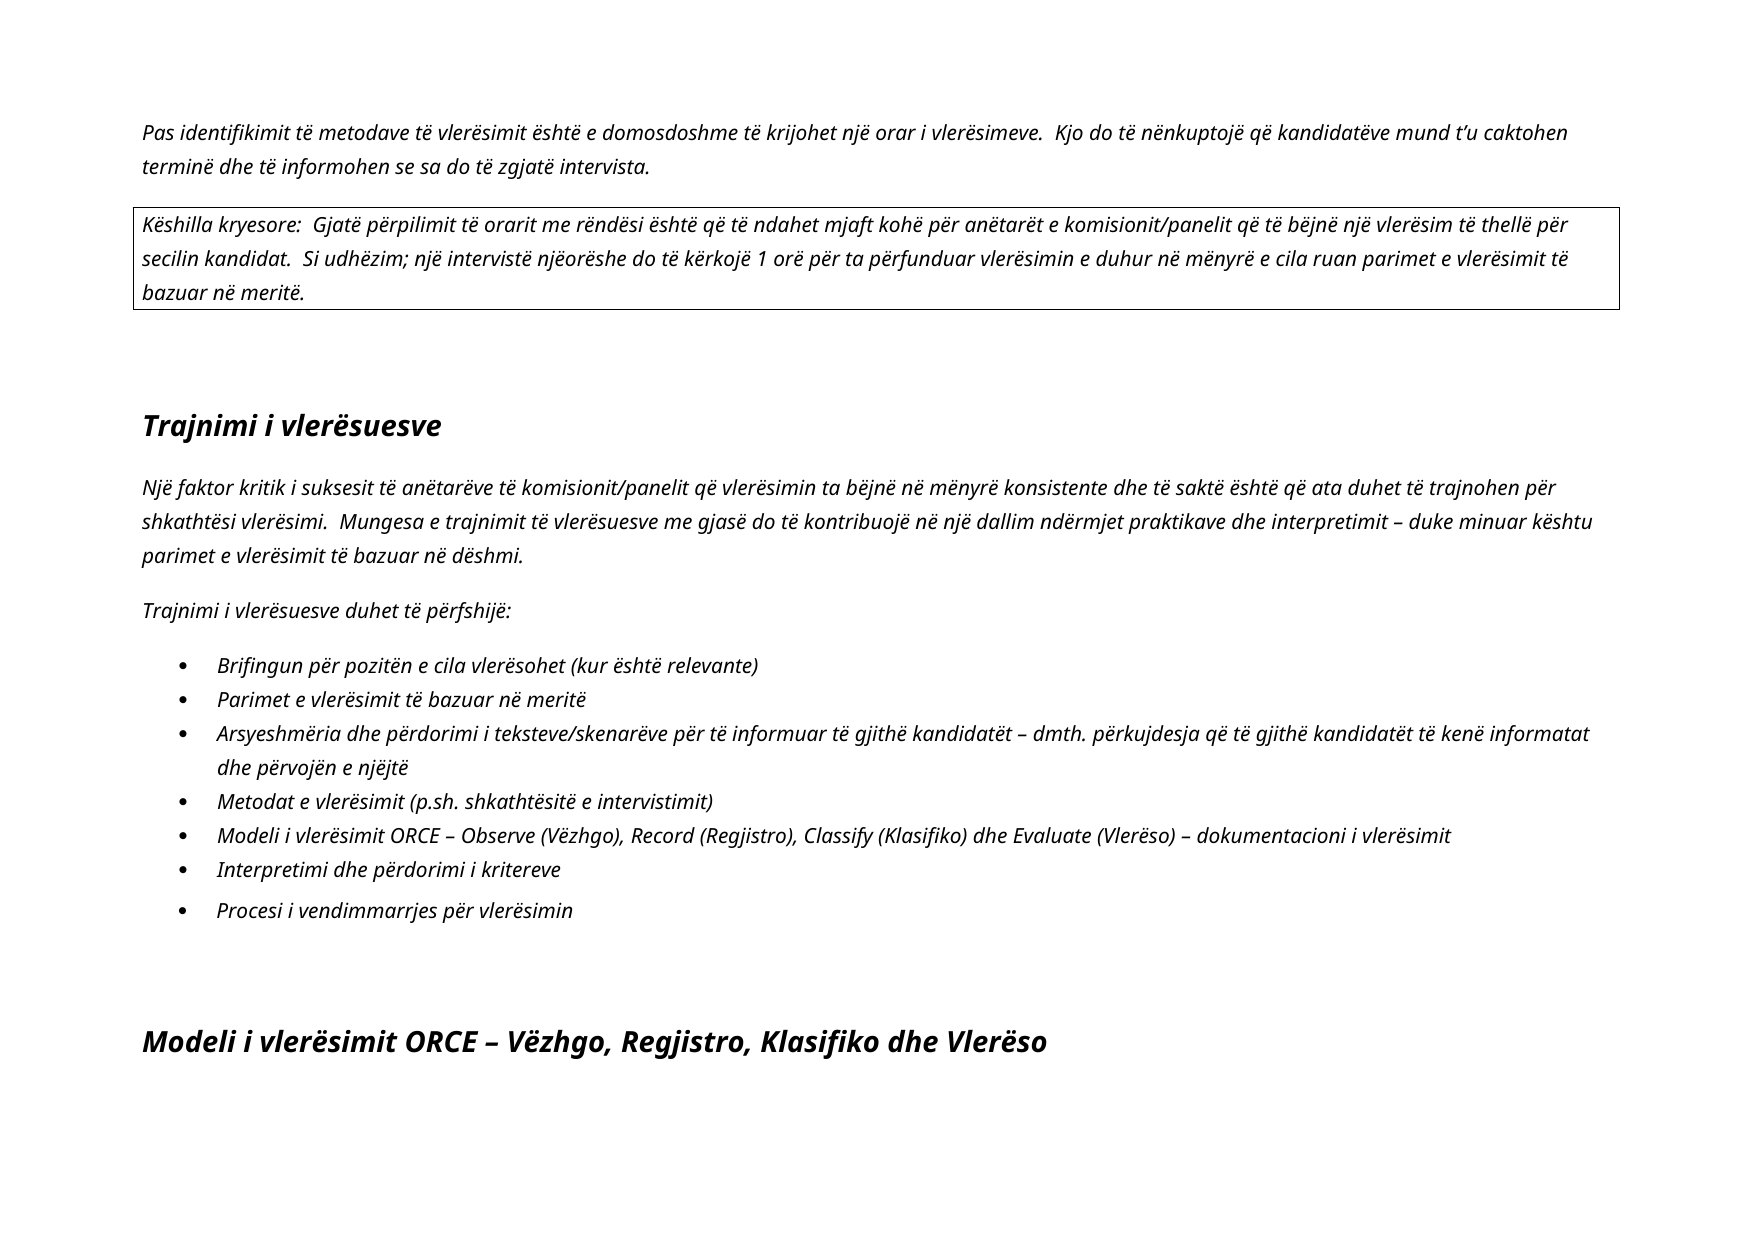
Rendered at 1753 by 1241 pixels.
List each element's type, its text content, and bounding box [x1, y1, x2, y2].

text Këshilla kryesore: Gjatë përpilimit të orarit me rëndësi është që të ndahet mjaft kohë për anëtarët e komisionit/panelit që të bëjnë një vlerësim të thellë për secilin kandidat. Si udhëzim; një intervistë njëorëshe do të kërkojë 1 orë për ta përfunduar vlerësimin e duhur në mënyrë e cila ruan parimet e vlerësimit të bazuar në meritë. [134, 208, 1619, 309]
list Modeli i vlerësimit ORCE – Observe (Vëzhgo), Record (Regjistro), Classify (Klasifiko) dhe Evaluate (Vlerëso) – dokumentacioni i vlerësimit [179, 821, 1610, 850]
list Parimet e vlerësimit të bazuar në meritë [179, 685, 1610, 714]
list Interpretimi dhe përdorimi i kritereve [179, 856, 1610, 884]
text Pas identifikimit të metodave të vlerësimit është e domosdoshme të krijohet një orar i vlerësimeve. Kjo do të nënkuptojë që kandidatëve mund t’u caktohen terminë dhe të informohen se sa do të zgjatë intervista. [142, 118, 1610, 181]
list Arsyeshmëria dhe përdorimi i teksteve/skenarëve për të informuar të gjithë kandidatët – dmth. përkujdesja që të gjithë kandidatët të kenë informatat dhe përvojën e njëjtë [179, 719, 1610, 782]
text Trajnimi i vlerësuesve duhet të përfshijë: [142, 596, 1610, 625]
list Procesi i vendimmarrjes për vlerësimin [179, 896, 1610, 924]
text Një faktor kritik i suksesit të anëtarëve të komisionit/panelit që vlerësimin ta bëjnë në mënyrë konsistente dhe të saktë është që ata duhet të trajnohen për shkathtësi vlerësimi. Mungesa e trajnimit të vlerësuesve me gjasë do të kontribuojë në një dallim ndërmjet praktikave dhe interpretimit – duke minuar kështu parimet e vlerësimit të bazuar në dëshmi. [142, 473, 1610, 570]
list Metodat e vlerësimit (p.sh. shkathtësitë e intervistimit) [179, 787, 1610, 816]
text Trajnimi i vlerësuesve [142, 405, 1610, 444]
list Brifingun për pozitën e cila vlerësohet (kur është relevante) [179, 651, 1610, 679]
text Modeli i vlerësimit ORCE – Vëzhgo, Regjistro, Klasifiko dhe Vlerëso [142, 1021, 1610, 1061]
